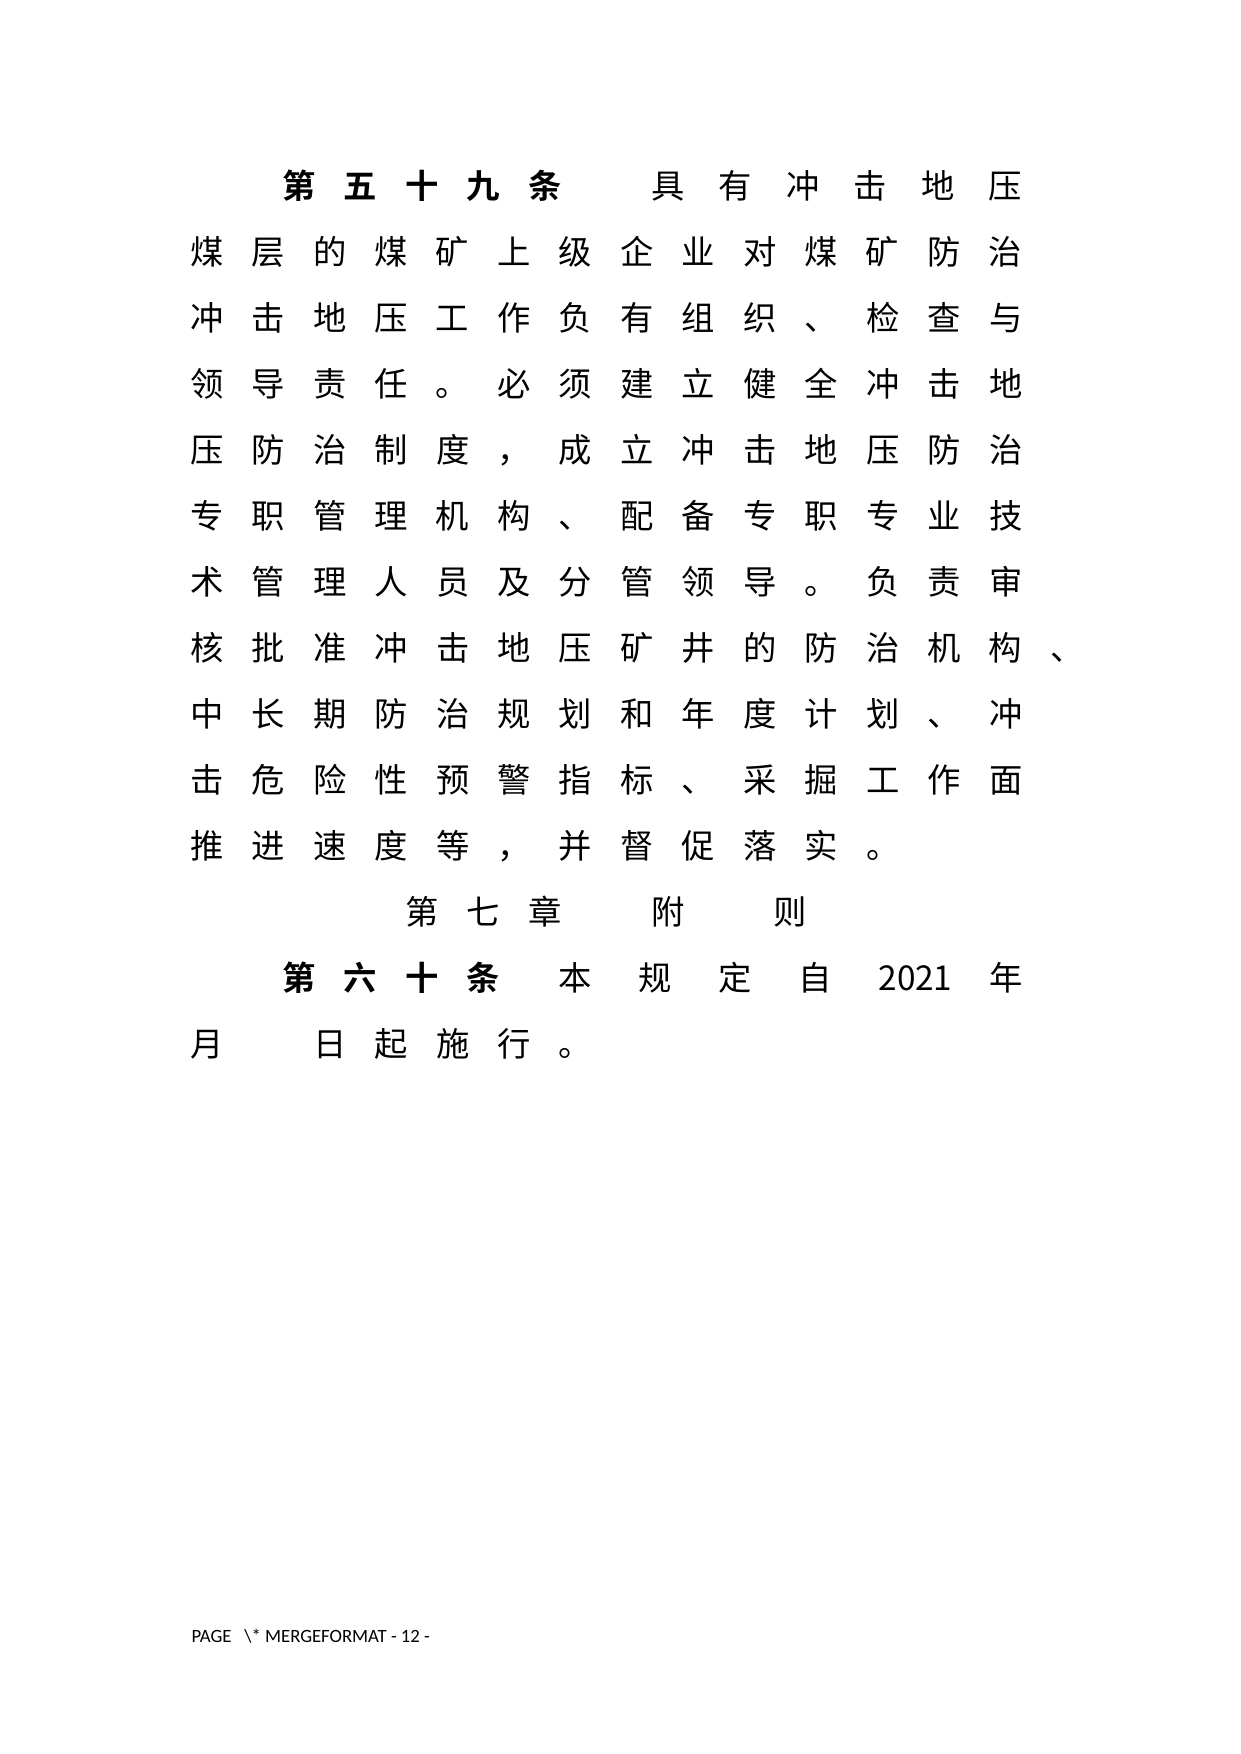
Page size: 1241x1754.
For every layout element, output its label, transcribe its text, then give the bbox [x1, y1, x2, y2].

list 具有冲击地压煤层的煤矿上级企业对煤矿防治冲击地压工作负有组织、检查与领导责任。必须建立健全冲击地压防治制度，成立冲击地压防治专职管理机构、配备专职专业技术管理人员及分管领导。负责审核批准冲击地压矿井的防治机构、中长期防治规划和年度计划、冲击危险性预警指标、采掘工作面推进速度等，并督促落实。 [190, 151, 1050, 877]
subtitle 第七章 附 则 [190, 877, 1050, 943]
list 本规定自2021年 月 日起施行。 [190, 943, 1050, 1075]
